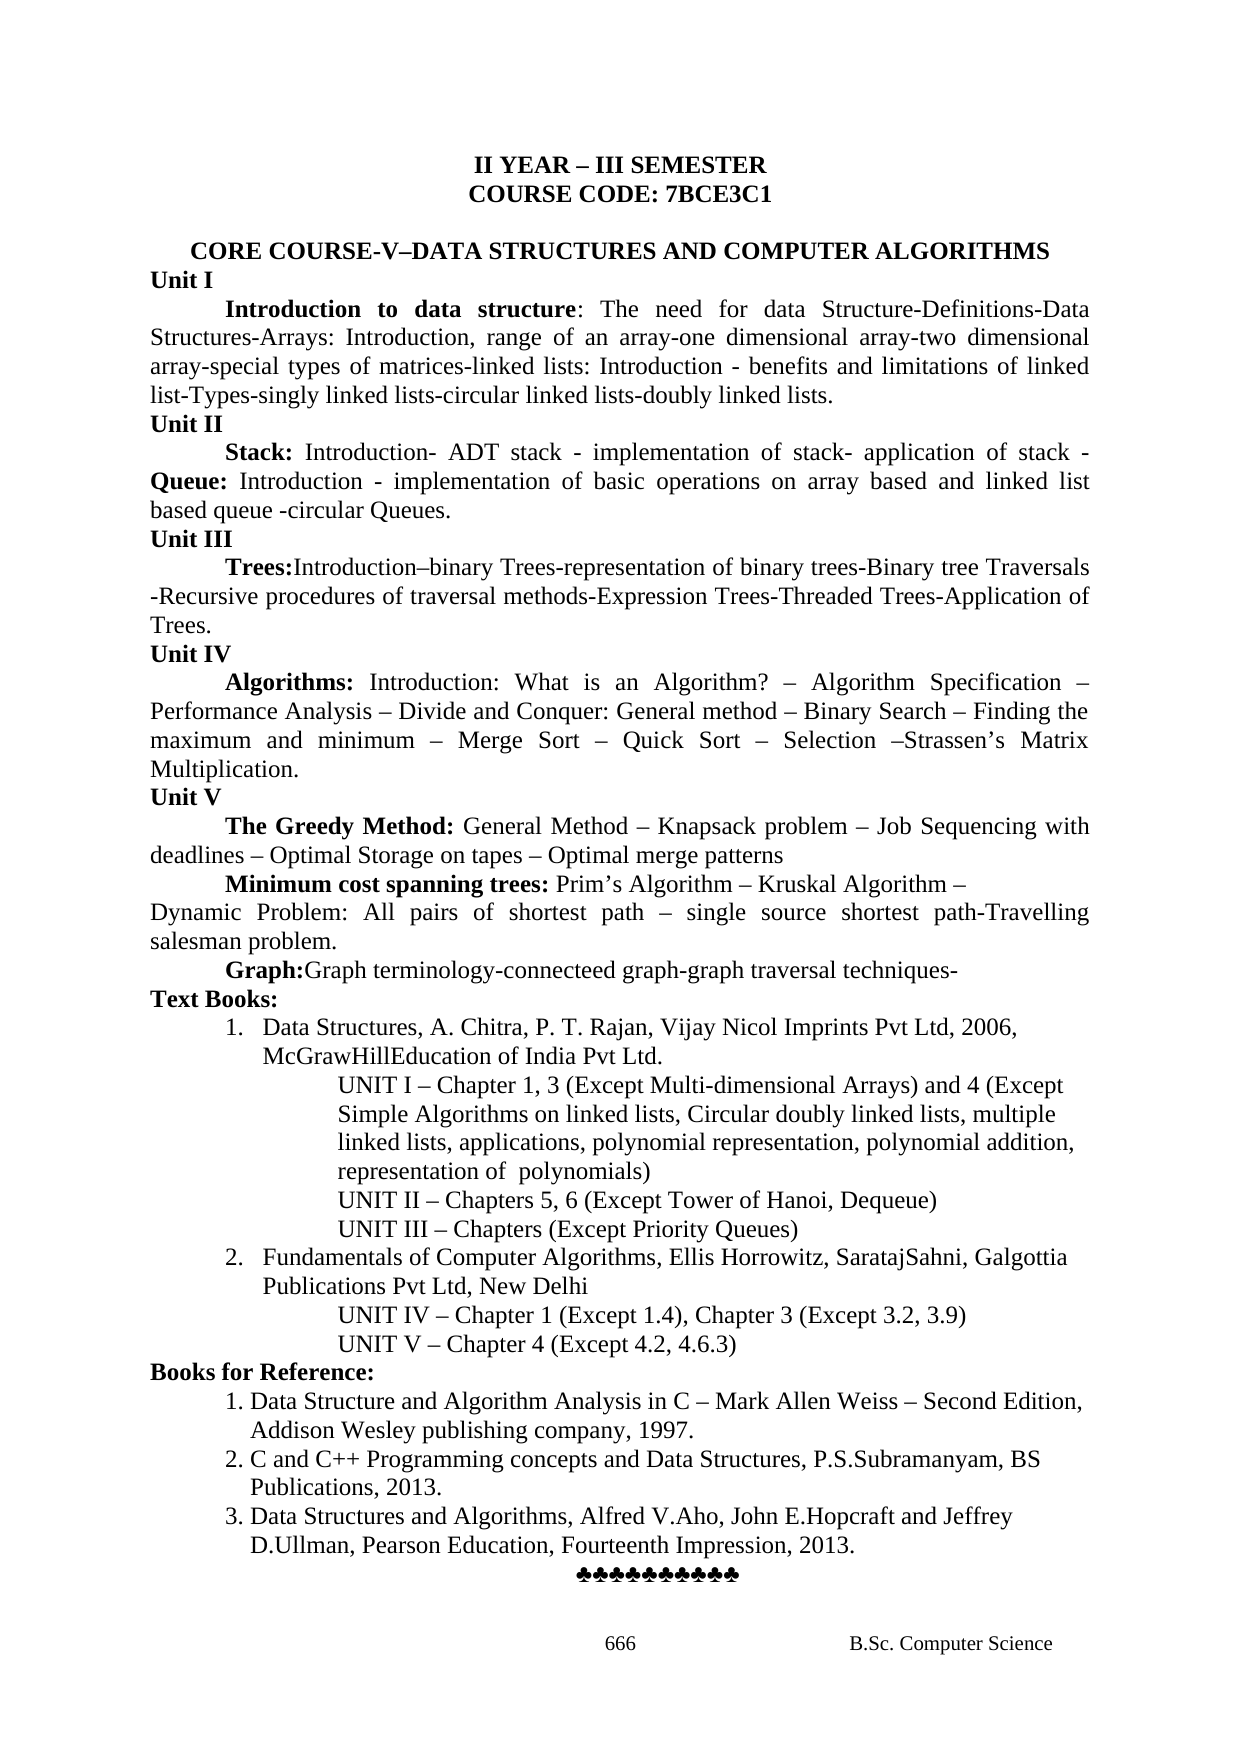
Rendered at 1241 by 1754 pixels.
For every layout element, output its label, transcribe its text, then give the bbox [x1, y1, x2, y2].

text II YEAR – III SEMESTER [150, 150, 1090, 179]
text COURSE CODE: 7BCE3C1 [150, 179, 1090, 207]
text Simple Algorithms on linked lists, Circular doubly linked lists, multiple [300, 1099, 1090, 1127]
text Stack: Introduction- ADT stack - implementation of stack- application of stack - Queue: Introduction - implementation of basic operations on array based and linked list based queue -circular Queues. [150, 437, 1090, 524]
text linked lists, applications, polynomial representation, polynomial addition, [300, 1127, 1090, 1156]
text Addison Wesley publishing company, 1997. [150, 1415, 1090, 1444]
text McGrawHillEducation of India Pvt Ltd. [262, 1041, 1090, 1070]
text Dynamic Problem: All pairs of shortest path – single source shortest path-Travelling salesman problem. [150, 897, 1090, 955]
text UNIT IV – Chapter 1 (Except 1.4), Chapter 3 (Except 3.2, 3.9) [225, 1300, 1090, 1329]
text UNIT II – Chapters 5, 6 (Except Tower of Hanoi, Dequeue) [225, 1185, 1090, 1214]
text UNIT V – Chapter 4 (Except 4.2, 4.6.3) [225, 1329, 1090, 1357]
text Unit IV [150, 639, 1090, 667]
text Trees:Introduction–binary Trees-representation of binary trees-Binary tree Traversals -Recursive procedures of traversal methods-Expression Trees-Threaded Trees-Application of Trees. [150, 552, 1090, 639]
text D.Ullman, Pearson Education, Fourteenth Impression, 2013. [150, 1530, 1090, 1559]
text UNIT I – Chapter 1, 3 (Except Multi-dimensional Arrays) and 4 (Except [300, 1070, 1090, 1099]
text The Greedy Method: General Method – Knapsack problem – Job Sequencing with deadlines – Optimal Storage on tapes – Optimal merge patterns [150, 811, 1090, 869]
text Algorithms: Introduction: What is an Algorithm? – Algorithm Specification – Performance Analysis – Divide and Conquer: General method – Binary Search – Finding the maximum and minimum – Merge Sort – Quick Sort – Selection –Strassen’s Matrix Multiplication. [150, 667, 1090, 782]
text UNIT III – Chapters (Except Priority Queues) [225, 1214, 1090, 1242]
text Graph:Graph terminology-connecteed graph-graph traversal techniques- [150, 955, 1090, 984]
text CORE COURSE-V–Data Structures and Computer Algorithms [150, 236, 1090, 265]
text 2. C and C++ Programming concepts and Data Structures, P.S.Subramanyam, BS [150, 1444, 1090, 1472]
text Text Books: [150, 984, 1090, 1012]
text Unit V [150, 782, 1090, 811]
text 1. Data Structure and Algorithm Analysis in C – Mark Allen Weiss – Second Edition, [150, 1386, 1090, 1415]
text Unit I [150, 265, 1090, 294]
text representation of polynomials) [300, 1156, 1090, 1185]
text Books for Reference: [150, 1357, 1090, 1386]
text Minimum cost spanning trees: Prim’s Algorithm – Kruskal Algorithm – [150, 869, 1090, 897]
list Fundamentals of Computer Algorithms, Ellis Horrowitz, SaratajSahni, Galgottia [225, 1242, 1090, 1271]
text Unit III [150, 524, 1090, 552]
text 3. Data Structures and Algorithms, Alfred V.Aho, John E.Hopcraft and Jeffrey [150, 1501, 1090, 1530]
list Data Structures, A. Chitra, P. T. Rajan, Vijay Nicol Imprints Pvt Ltd, 2006, [225, 1012, 1090, 1041]
text Publications Pvt Ltd, New Delhi [262, 1271, 1090, 1300]
text ♣♣♣♣♣♣♣♣♣♣ [225, 1559, 1090, 1587]
text Publications, 2013. [150, 1472, 1090, 1501]
text Introduction to data structure: The need for data Structure-Definitions-Data Structures-Arrays: Introduction, range of an array-one dimensional array-two dimensional array-special types of matrices-linked lists: Introduction - benefits and limitations of linked list-Types-singly linked lists-circular linked lists-doubly linked lists. [150, 294, 1090, 409]
text Unit II [150, 409, 1090, 437]
